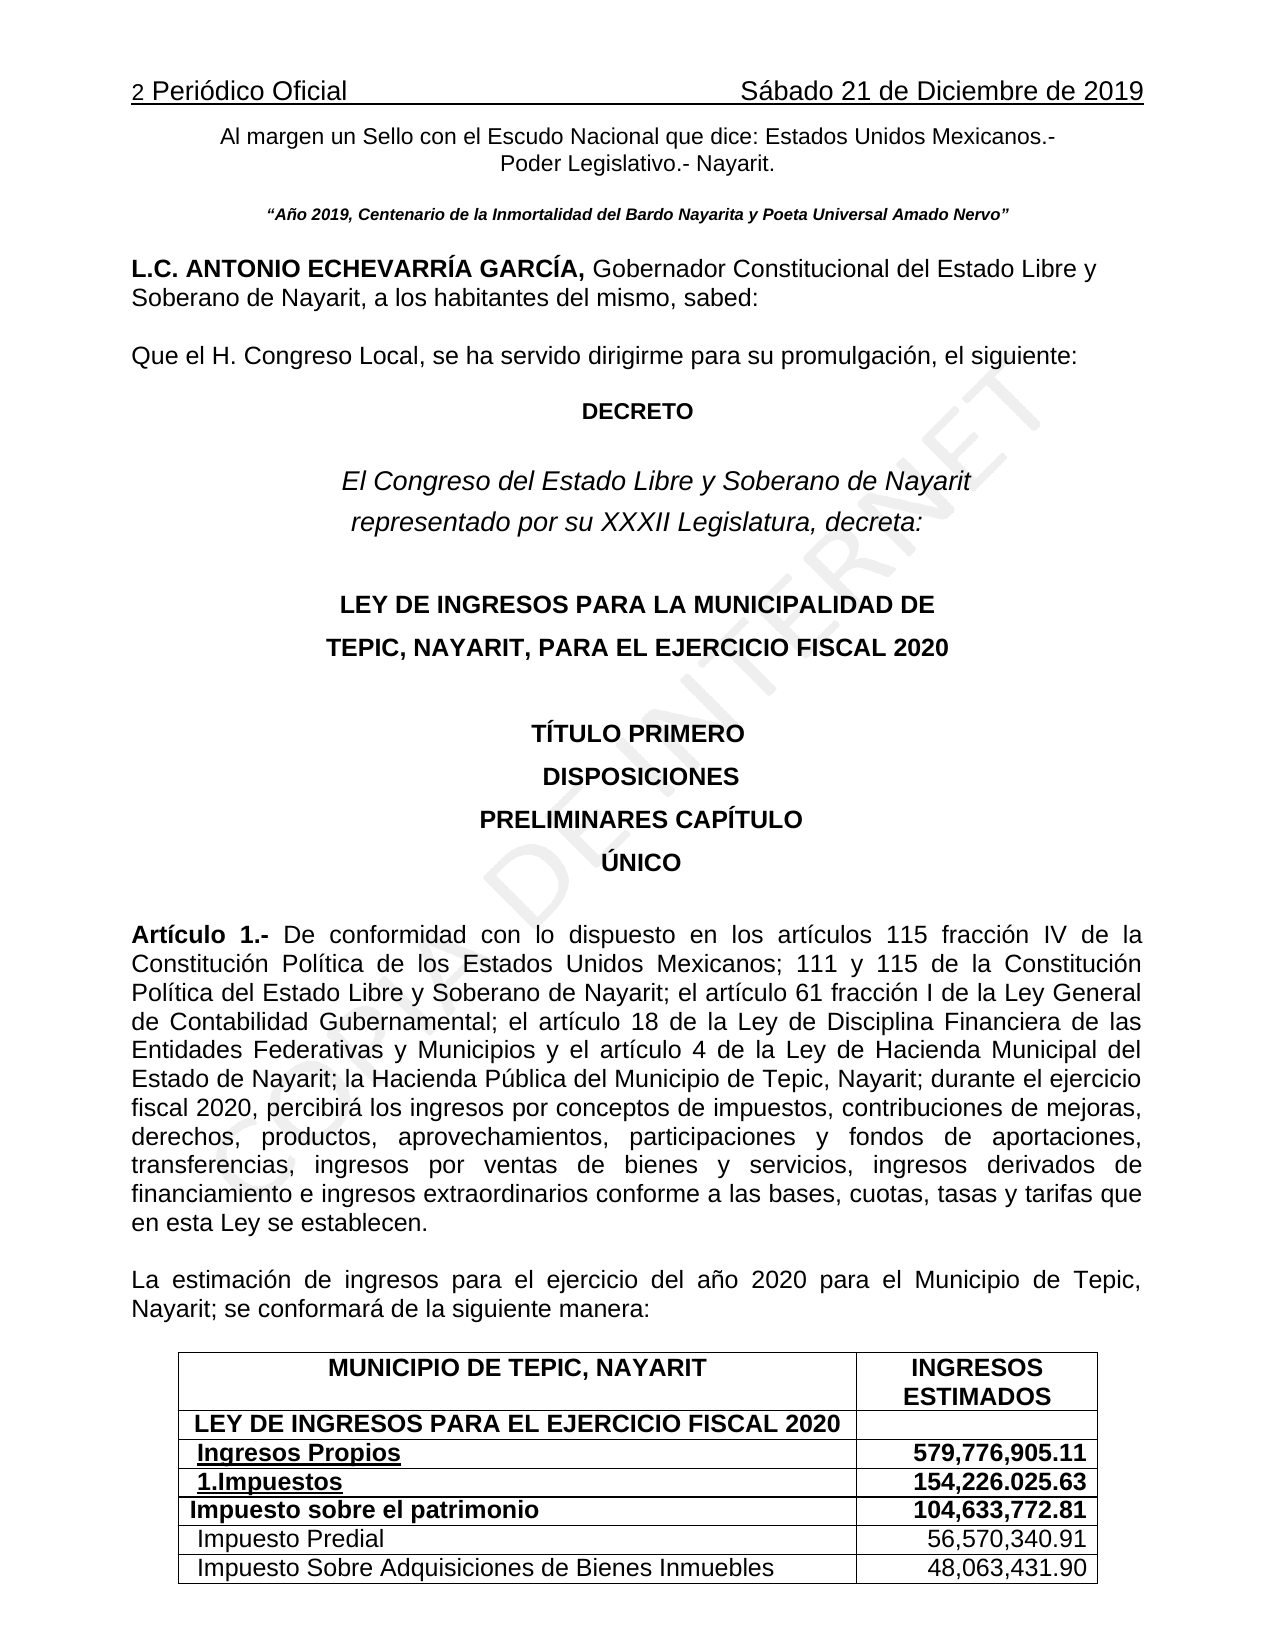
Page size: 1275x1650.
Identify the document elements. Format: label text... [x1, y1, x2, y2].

text Artículo 1.- De conformidad con lo dispuesto en los artículos 115 fracción IV de la Constitución Política de los Estados Unidos Mexicanos; 111 y 115 de la Constitución Política del Estado Libre y Soberano de Nayarit; el artículo 61 fracción I de la Ley General de Contabilidad Gubernamental; el artículo 18 de la Ley de Disciplina Financiera de las Entidades Federativas y Municipios y el artículo 4 de la Ley de Hacienda Municipal del Estado de Nayarit; la Hacienda Pública del Municipio de Tepic, Nayarit; durante el ejercicio fiscal 2020, percibirá los ingresos por conceptos de impuestos, contribuciones de mejoras, derechos, productos, aprovechamientos, participaciones y fondos de aportaciones, transferencias, ingresos por ventas de bienes y servicios, ingresos derivados de financiamiento e ingresos extraordinarios conforme a las bases, cuotas, tasas y tarifas que en esta Ley se establecen. [131, 920, 1144, 1237]
table_header INGRESOS ESTIMADOS [857, 1353, 1097, 1410]
table_cell 104,633,772.81 [857, 1498, 1097, 1525]
text Que el H. Congreso Local, se ha servido dirigirme para su promulgación, el siguiente: [131, 341, 1189, 369]
subtitle LEY DE INGRESOS PARA LA MUNICIPALIDAD DE TEPIC, NAYARIT, PARA EL EJERCICIO FISCAL 2020 [325, 590, 949, 662]
table_cell Ingresos Propios [179, 1440, 856, 1468]
text El Congreso del Estado Libre y Soberano de Nayarit representado por su XXXII Legislatura, decreta: [341, 465, 972, 537]
table_cell 579,776,905.11 [857, 1440, 1097, 1468]
table_cell 1.Impuestos [179, 1469, 856, 1496]
table_cell Impuesto Predial [179, 1526, 856, 1554]
text TÍTULO PRIMERO DISPOSICIONES PRELIMINARES CAPÍTULO ÚNICO [438, 719, 838, 877]
table_header MUNICIPIO DE TEPIC, NAYARIT [179, 1353, 856, 1410]
text “Año 2019, Centenario de la Inmortalidad del Bardo Nayarita y Poeta Universal Amado Nervo” [219, 205, 1056, 224]
text Al margen un Sello con el Escudo Nacional que dice: Estados Unidos Mexicanos.- Poder Legislativo.- Nayarit. [219, 123, 1056, 176]
table_cell 56,570,340.91 [857, 1526, 1097, 1554]
table_cell Impuesto Sobre Adquisiciones de Bienes Inmuebles [179, 1555, 856, 1582]
text DECRETO [219, 398, 1056, 424]
table_cell 48,063,431.90 [857, 1555, 1097, 1582]
text La estimación de ingresos para el ejercicio del año 2020 para el Municipio de Tepic, Nayarit; se conformará de la siguiente manera: [131, 1266, 1143, 1323]
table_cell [179, 1411, 856, 1439]
table_cell Impuesto sobre el patrimonio [179, 1498, 856, 1525]
picture [216, 369, 1040, 920]
text L.C. ANTONIO ECHEVARRÍA GARCÍA, Gobernador Constitucional del Estado Libre y Soberano de Nayarit, a los habitantes del mismo, sabed: [131, 254, 1189, 312]
table_cell 154,226.025.63 [857, 1469, 1097, 1496]
table_cell [857, 1411, 1097, 1439]
